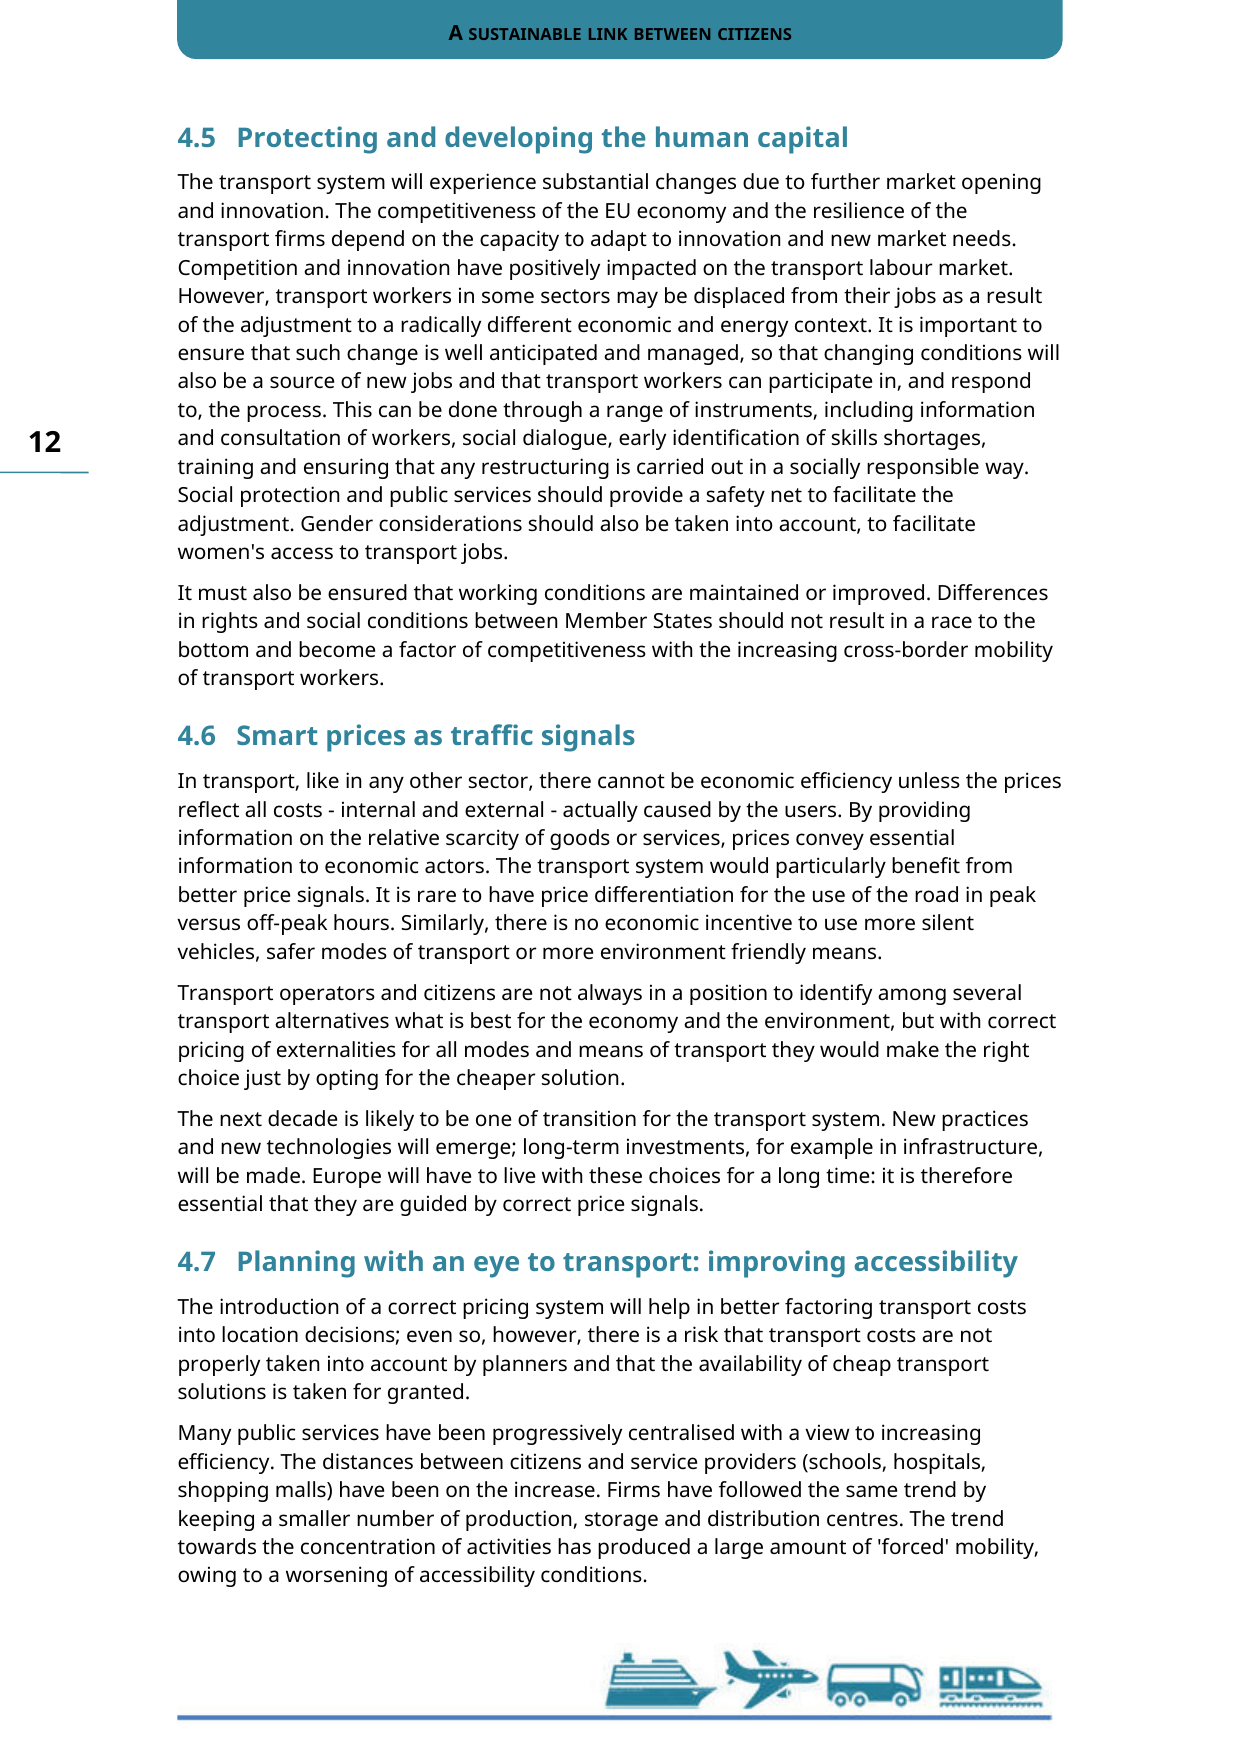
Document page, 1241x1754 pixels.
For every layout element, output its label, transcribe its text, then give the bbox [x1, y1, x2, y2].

picture [177, 1643, 1054, 1725]
subtitle Planning with an eye to transport: improving accessibility [177, 1243, 1063, 1280]
text The introduction of a correct pricing system will help in better factoring transport costs into location decisions; even so, however, there is a risk that transport costs are not properly taken into account by planners and that the availability of cheap transport solutions is taken for granted. [177, 1292, 1063, 1406]
subtitle Protecting and developing the human capital [177, 118, 1063, 155]
text Transport operators and citizens are not always in a position to identify among several transport alternatives what is best for the economy and the environment, but with correct pricing of externalities for all modes and means of transport they would make the right choice just by opting for the cheaper solution. [177, 978, 1063, 1092]
text The transport system will experience substantial changes due to further market opening and innovation. The competitiveness of the EU economy and the resilience of the transport firms depend on the capacity to adapt to innovation and new market needs. Competition and innovation have positively impacted on the transport labour market. However, transport workers in some sectors may be displaced from their jobs as a result of the adjustment to a radically different economic and energy context. It is important to ensure that such change is well anticipated and managed, so that changing conditions will also be a source of new jobs and that transport workers can participate in, and respond to, the process. This can be done through a range of instruments, including information and consultation of workers, social dialogue, early identification of skills shortages, training and ensuring that any restructuring is carried out in a socially responsible way. Social protection and public services should provide a safety net to facilitate the adjustment. Gender considerations should also be taken into account, to facilitate women's access to transport jobs. [177, 167, 1063, 566]
text It must also be ensured that working conditions are maintained or improved. Differences in rights and social conditions between Member States should not result in a race to the bottom and become a factor of competitiveness with the increasing cross-border mobility of transport workers. [177, 578, 1063, 692]
text In transport, like in any other sector, there cannot be economic efficiency unless the prices reflect all costs - internal and external - actually caused by the users. By providing information on the relative scarcity of goods or services, prices convey essential information to economic actors. The transport system would particularly benefit from better price signals. It is rare to have price differentiation for the use of the road in peak versus off-peak hours. Similarly, there is no economic incentive to use more silent vehicles, safer modes of transport or more environment friendly means. [177, 766, 1063, 965]
text Many public services have been progressively centralised with a view to increasing efficiency. The distances between citizens and service providers (schools, hospitals, shopping malls) have been on the increase. Firms have followed the same trend by keeping a smaller number of production, storage and distribution centres. The trend towards the concentration of activities has produced a large amount of 'forced' mobility, owing to a worsening of accessibility conditions. [177, 1418, 1063, 1589]
subtitle Smart prices as traffic signals [177, 717, 1063, 754]
text The next decade is likely to be one of transition for the transport system. New practices and new technologies will emerge; long-term investments, for example in infrastructure, will be made. Europe will have to live with these choices for a long time: it is therefore essential that they are guided by correct price signals. [177, 1104, 1063, 1218]
